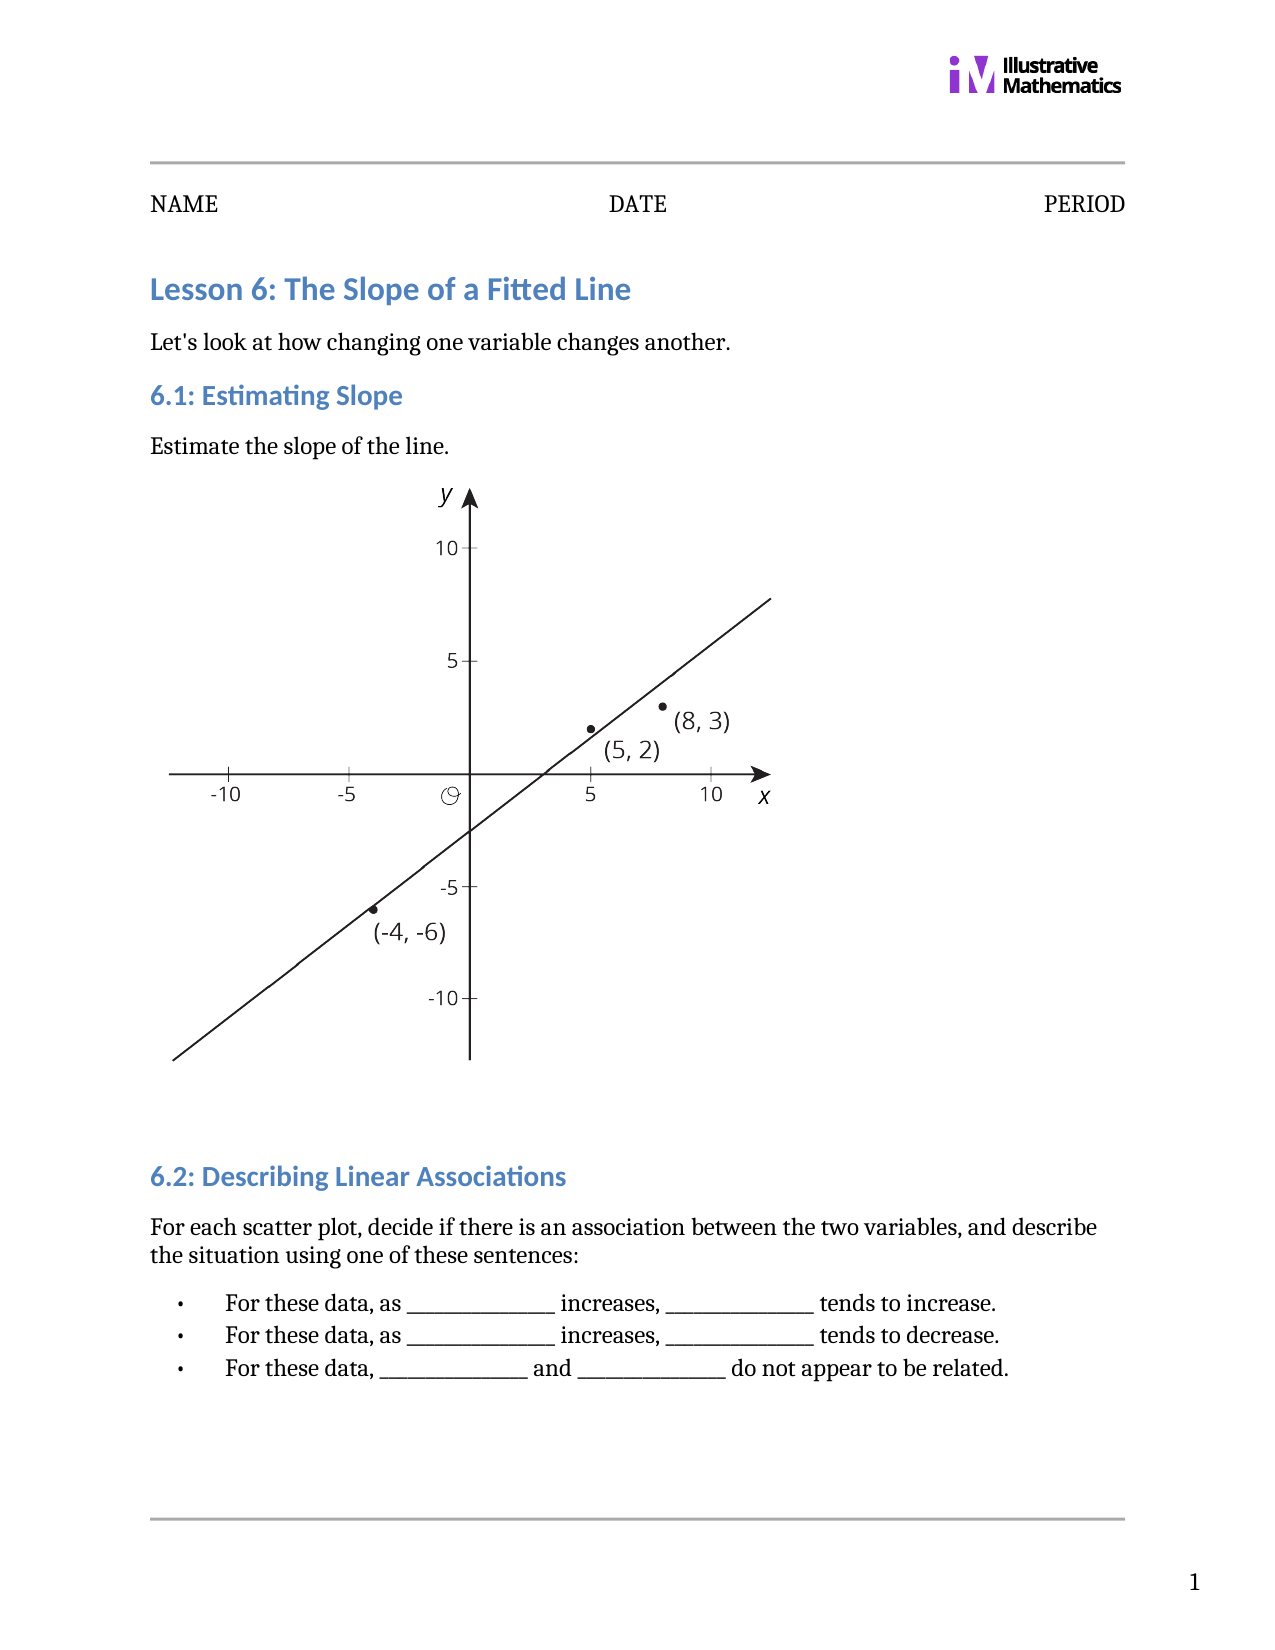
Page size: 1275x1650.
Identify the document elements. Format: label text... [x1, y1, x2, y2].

text Let's look at how changing one variable changes another. [150, 328, 1125, 357]
list For these data, as ________________ increases, ________________ tends to increase. [175, 1289, 1125, 1318]
picture [168, 479, 772, 1062]
list For these data, as ________________ increases, ________________ tends to decrease. [175, 1321, 1125, 1350]
picture [949, 55, 1121, 93]
text For each scatter plot, decide if there is an association between the two variables, and describe the situation using one of these sentences: [150, 1213, 1125, 1270]
text Estimate the slope of the line. [150, 432, 1125, 461]
subtitle 6.2: Describing Linear Associations [150, 1158, 1125, 1194]
subtitle Lesson 6: The Slope of a Fitted Line [150, 268, 1125, 309]
subtitle 6.1: Estimating Slope [150, 377, 1125, 413]
list For these data, ________________ and ________________ do not appear to be related. [175, 1354, 1125, 1383]
